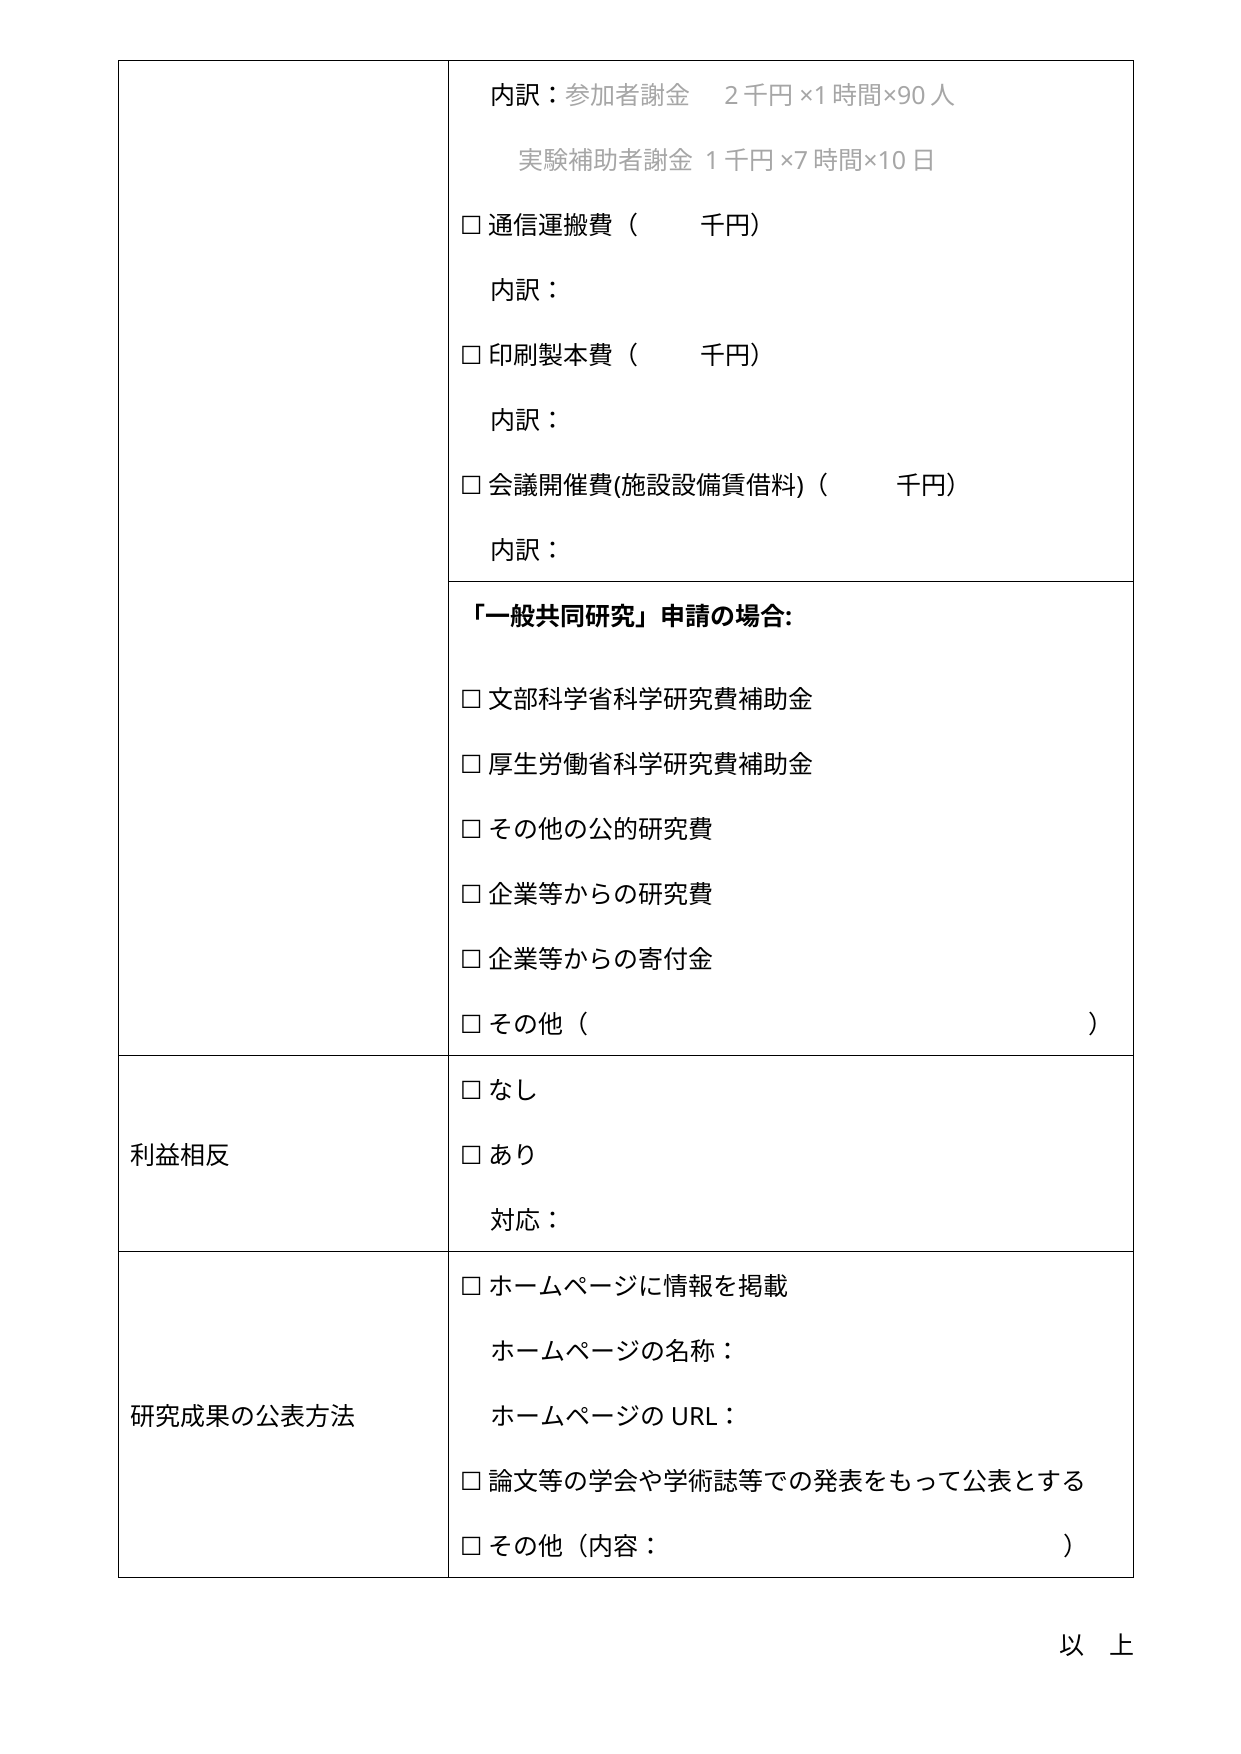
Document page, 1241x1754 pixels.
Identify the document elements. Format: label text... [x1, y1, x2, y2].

table_cell ホームページに情報を掲載 ホームページの名称： ホームページのURL： 論文等の学会や学術誌等での発表をもって公表とする その他（内容： ） [449, 1252, 1133, 1577]
table_cell 研究成果の公表方法 [119, 1252, 448, 1577]
table_cell 「一般共同研究」申請の場合: 文部科学省科学研究費補助金 厚生労働省科学研究費補助金 その他の公的研究費 企業等からの研究費 企業等からの寄付金 その他（ ） [449, 582, 1133, 1055]
table_cell 利益相反 [119, 1056, 448, 1251]
text 以 上 [106, 1611, 1134, 1676]
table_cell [119, 61, 448, 1055]
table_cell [449, 61, 1133, 581]
table_cell なし あり 対応： [449, 1056, 1133, 1251]
